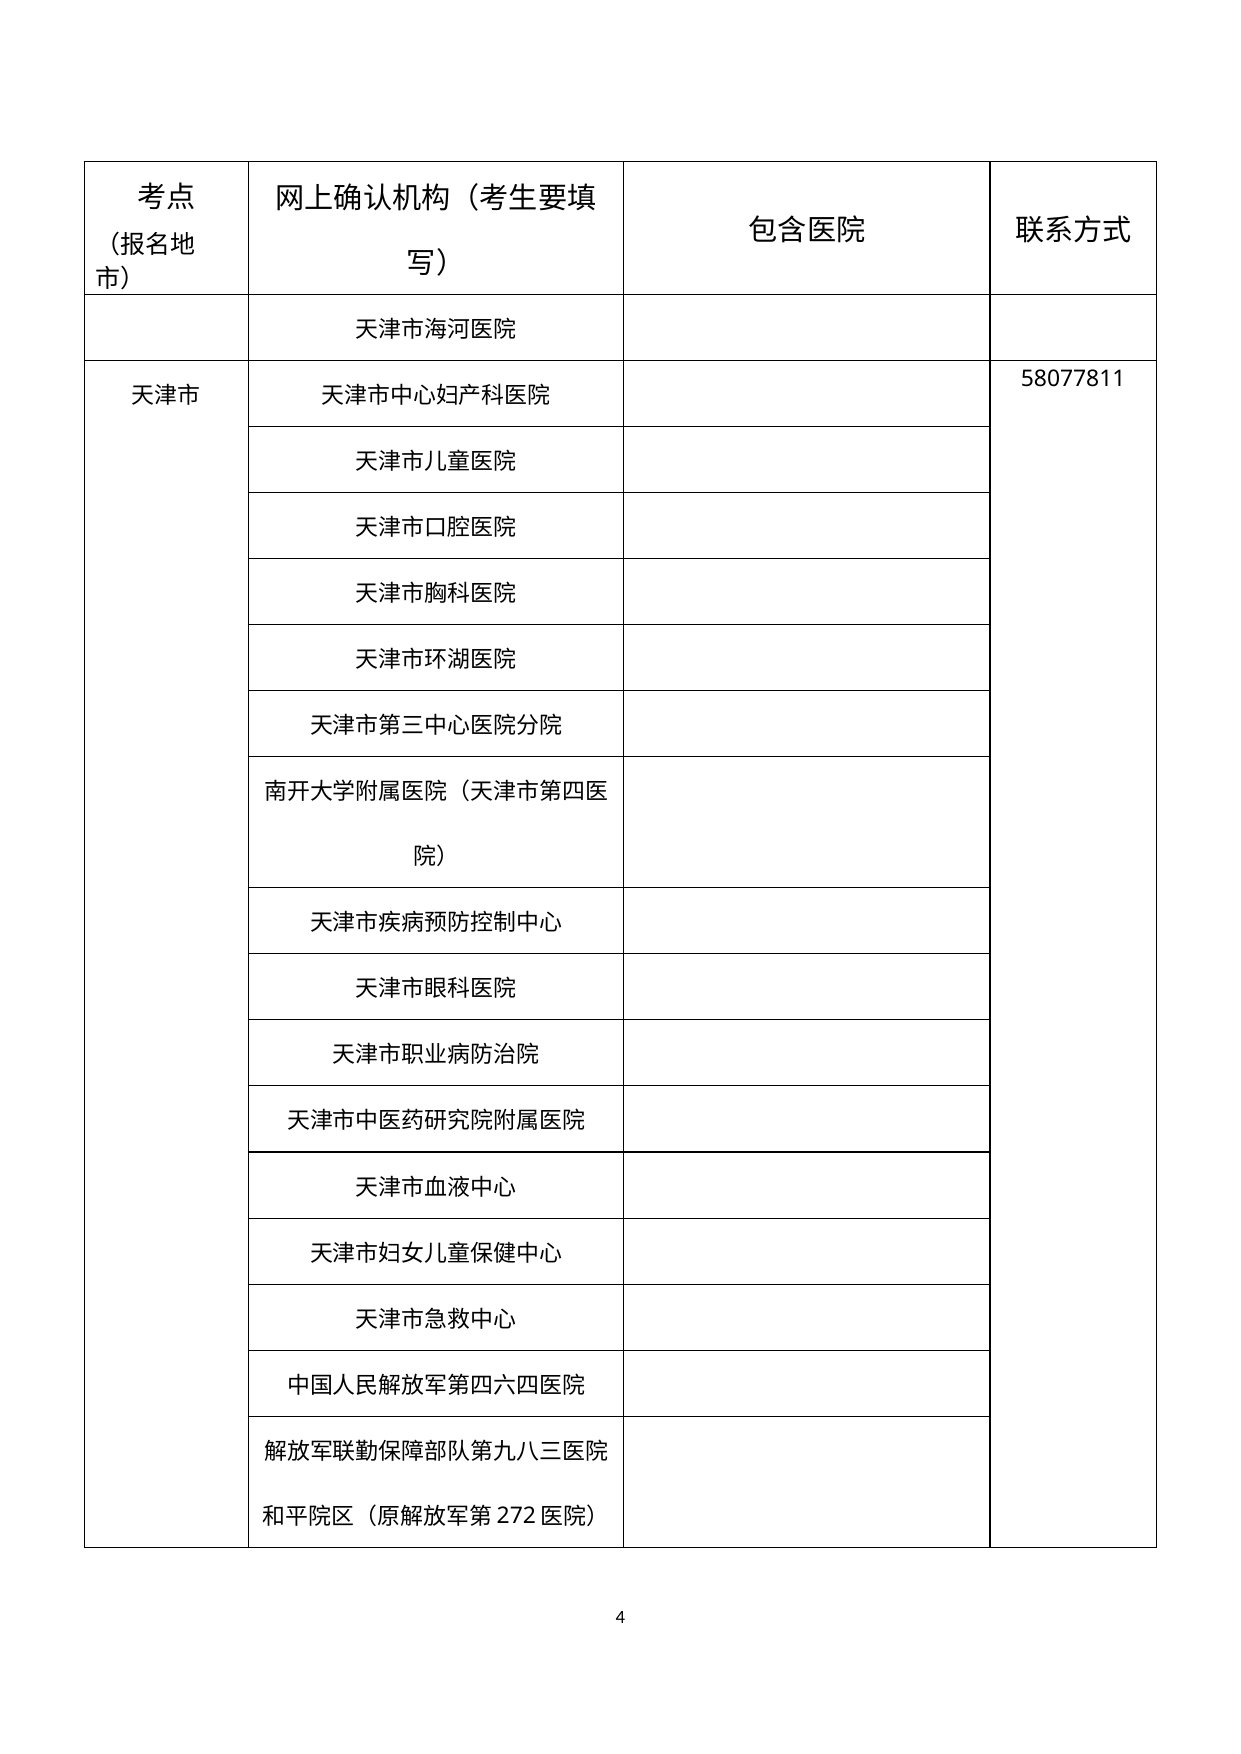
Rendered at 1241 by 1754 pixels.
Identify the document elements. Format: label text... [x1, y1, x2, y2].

table_cell [624, 1086, 989, 1151]
table_header 考点 （报名地市） [85, 162, 248, 294]
table_cell 天津市海河医院 [249, 295, 623, 360]
table_cell [624, 691, 989, 756]
table_cell 58077811 [991, 361, 1156, 1547]
table_cell 中国人民解放军第四六四医院 [249, 1351, 623, 1416]
table_cell 天津市急救中心 [249, 1285, 623, 1349]
table_cell [624, 757, 989, 887]
table_cell 天津市第三中心医院分院 [249, 691, 623, 756]
table_cell 天津市口腔医院 [249, 493, 623, 558]
table_cell [624, 1285, 989, 1349]
table_cell [624, 625, 989, 690]
table_cell 天津市中心妇产科医院 [249, 361, 623, 426]
table_cell 天津市环湖医院 [249, 625, 623, 690]
table_cell [624, 427, 989, 492]
table_cell [624, 295, 989, 360]
table_cell [624, 1020, 989, 1085]
table_cell [624, 559, 989, 624]
table_cell [624, 1153, 989, 1217]
table_cell 天津市儿童医院 [249, 427, 623, 492]
table_cell [624, 1351, 989, 1416]
table_cell 解放军联勤保障部队第九八三医院和平院区（原解放军第272医院） [249, 1417, 623, 1547]
table_cell [624, 361, 989, 426]
table_cell 天津市疾病预防控制中心 [249, 888, 623, 953]
table_cell [624, 493, 989, 558]
table_cell 天津市职业病防治院 [249, 1020, 623, 1085]
table_cell [624, 1219, 989, 1283]
table_cell [624, 888, 989, 953]
table_cell 南开大学附属医院（天津市第四医院） [249, 757, 623, 887]
table_cell 天津市眼科医院 [249, 954, 623, 1019]
table_cell [624, 1417, 989, 1547]
table_cell 天津市胸科医院 [249, 559, 623, 624]
table_header 包含医院 [624, 162, 989, 294]
table_cell 天津市中医药研究院附属医院 [249, 1086, 623, 1151]
table_cell 天津市 [85, 361, 248, 1547]
table_cell [624, 954, 989, 1019]
table_cell 天津市妇女儿童保健中心 [249, 1219, 623, 1283]
table_header 网上确认机构（考生要填写） [249, 162, 623, 294]
table_cell 天津市血液中心 [249, 1153, 623, 1217]
table_header 联系方式 [991, 162, 1156, 294]
